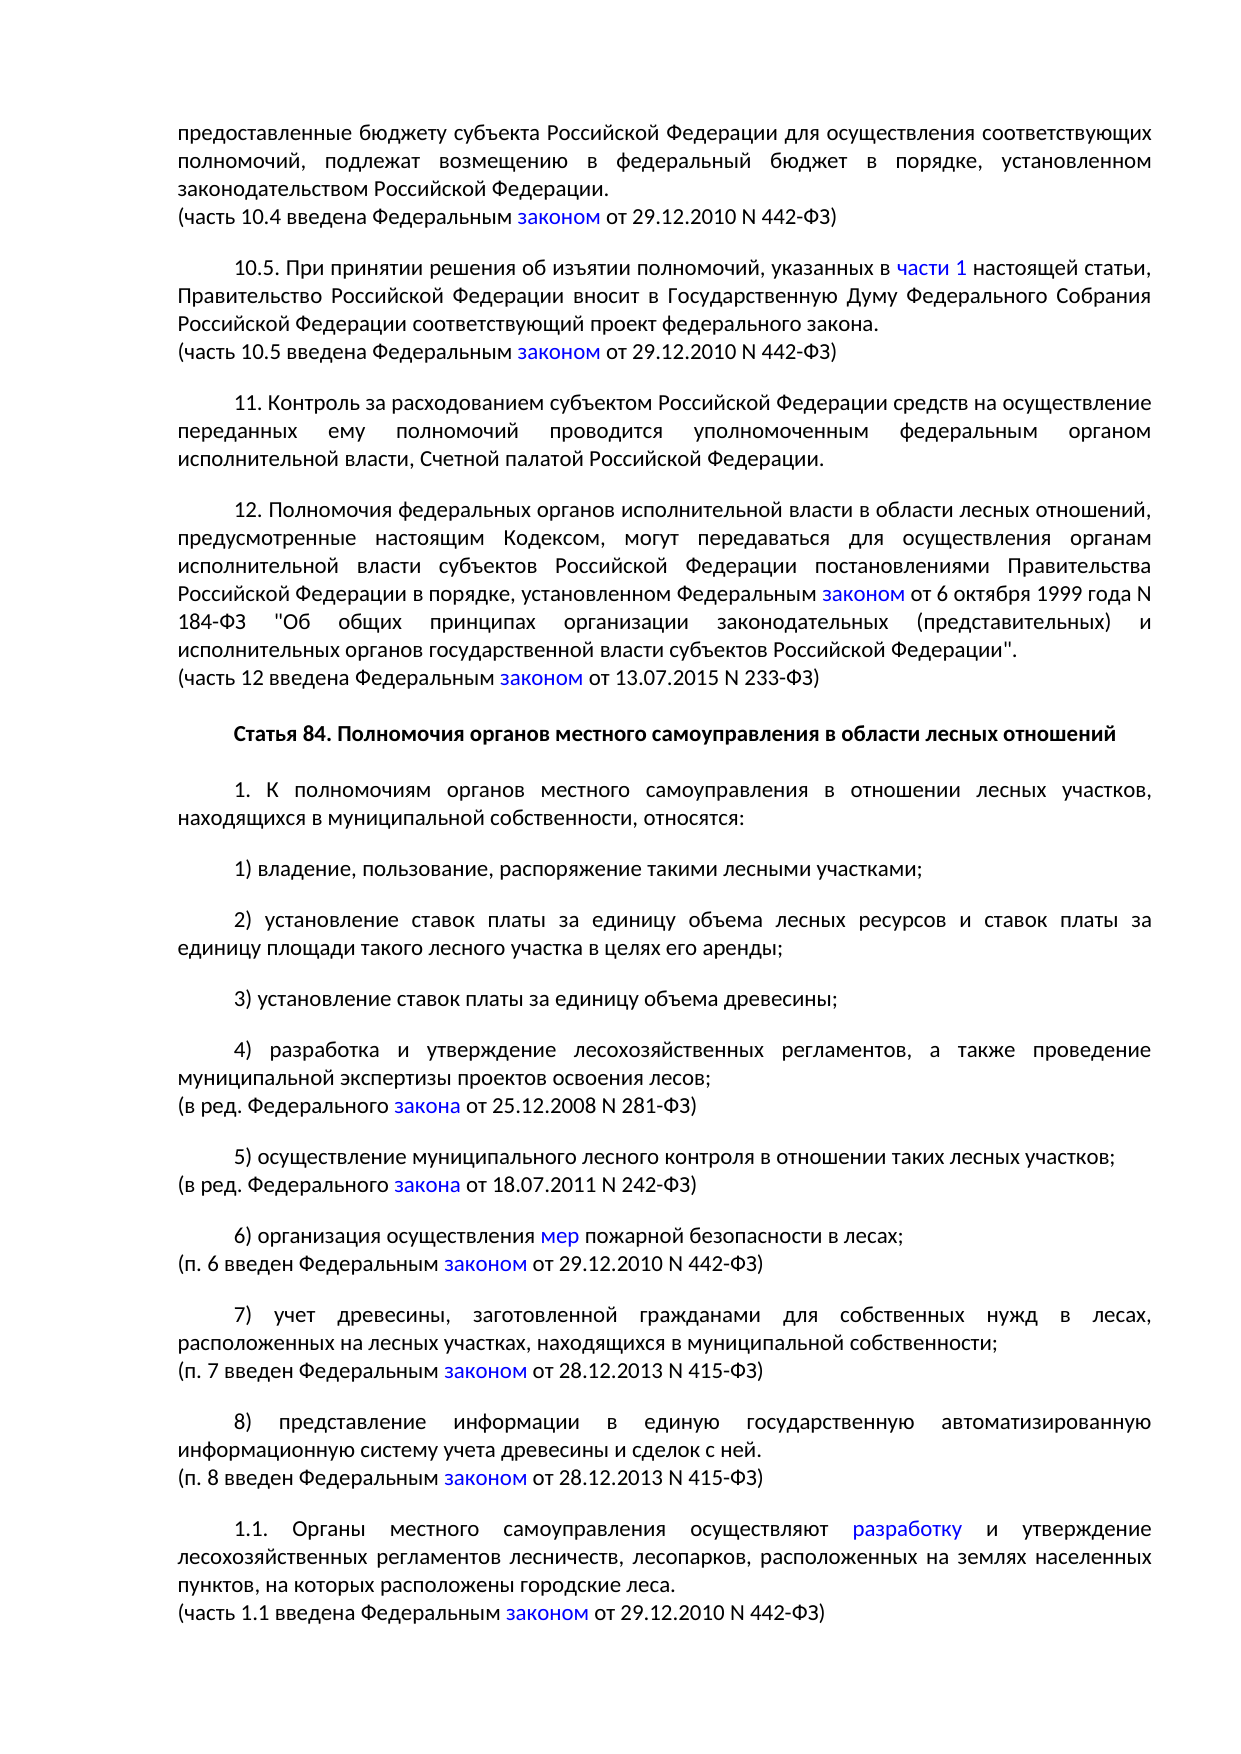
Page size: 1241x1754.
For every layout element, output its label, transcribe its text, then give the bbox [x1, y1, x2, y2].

text 11. Контроль за расходованием субъектом Российской Федерации средств на осуществление переданных ему полномочий проводится уполномоченным федеральным органом исполнительной власти, Счетной палатой Российской Федерации. [177, 388, 1152, 472]
text (часть 10.5 введена Федеральным законом от 29.12.2010 N 442-ФЗ) [177, 337, 1152, 365]
text (п. 6 введен Федеральным законом от 29.12.2010 N 442-ФЗ) [177, 1249, 1152, 1277]
title Статья 84. Полномочия органов местного самоуправления в области лесных отношений [177, 719, 1152, 747]
text (в ред. Федерального закона от 18.07.2011 N 242-ФЗ) [177, 1170, 1152, 1198]
text (часть 10.4 введена Федеральным законом от 29.12.2010 N 442-ФЗ) [177, 202, 1152, 230]
text 1.1. Органы местного самоуправления осуществляют разработку и утверждение лесохозяйственных регламентов лесничеств, лесопарков, расположенных на землях населенных пунктов, на которых расположены городские леса. [177, 1514, 1152, 1598]
text 10.5. При принятии решения об изъятии полномочий, указанных в части 1 настоящей статьи, Правительство Российской Федерации вносит в Государственную Думу Федерального Собрания Российской Федерации соответствующий проект федерального закона. [177, 253, 1152, 337]
text (часть 12 введена Федеральным законом от 13.07.2015 N 233-ФЗ) [177, 663, 1152, 691]
text 4) разработка и утверждение лесохозяйственных регламентов, а также проведение муниципальной экспертизы проектов освоения лесов; [177, 1035, 1152, 1091]
text 2) установление ставок платы за единицу объема лесных ресурсов и ставок платы за единицу площади такого лесного участка в целях его аренды; [177, 905, 1152, 961]
text 12. Полномочия федеральных органов исполнительной власти в области лесных отношений, предусмотренные настоящим Кодексом, могут передаваться для осуществления органам исполнительной власти субъектов Российской Федерации постановлениями Правительства Российской Федерации в порядке, установленном Федеральным законом от 6 октября 1999 года N 184-ФЗ "Об общих принципах организации законодательных (представительных) и исполнительных органов государственной власти субъектов Российской Федерации". [177, 495, 1152, 663]
text 1. К полномочиям органов местного самоуправления в отношении лесных участков, находящихся в муниципальной собственности, относятся: [177, 775, 1152, 831]
text (часть 1.1 введена Федеральным законом от 29.12.2010 N 442-ФЗ) [177, 1598, 1152, 1626]
text (в ред. Федерального закона от 25.12.2008 N 281-ФЗ) [177, 1091, 1152, 1119]
text (п. 7 введен Федеральным законом от 28.12.2013 N 415-ФЗ) [177, 1356, 1152, 1384]
text 3) установление ставок платы за единицу объема древесины; [177, 984, 1152, 1012]
text 1) владение, пользование, распоряжение такими лесными участками; [177, 854, 1152, 882]
text 7) учет древесины, заготовленной гражданами для собственных нужд в лесах, расположенных на лесных участках, находящихся в муниципальной собственности; [177, 1300, 1152, 1356]
text (п. 8 введен Федеральным законом от 28.12.2013 N 415-ФЗ) [177, 1463, 1152, 1491]
text 6) организация осуществления мер пожарной безопасности в лесах; [177, 1221, 1152, 1249]
text 5) осуществление муниципального лесного контроля в отношении таких лесных участков; [177, 1142, 1152, 1170]
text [177, 118, 1152, 202]
text 8) представление информации в единую государственную автоматизированную информационную систему учета древесины и сделок с ней. [177, 1407, 1152, 1463]
